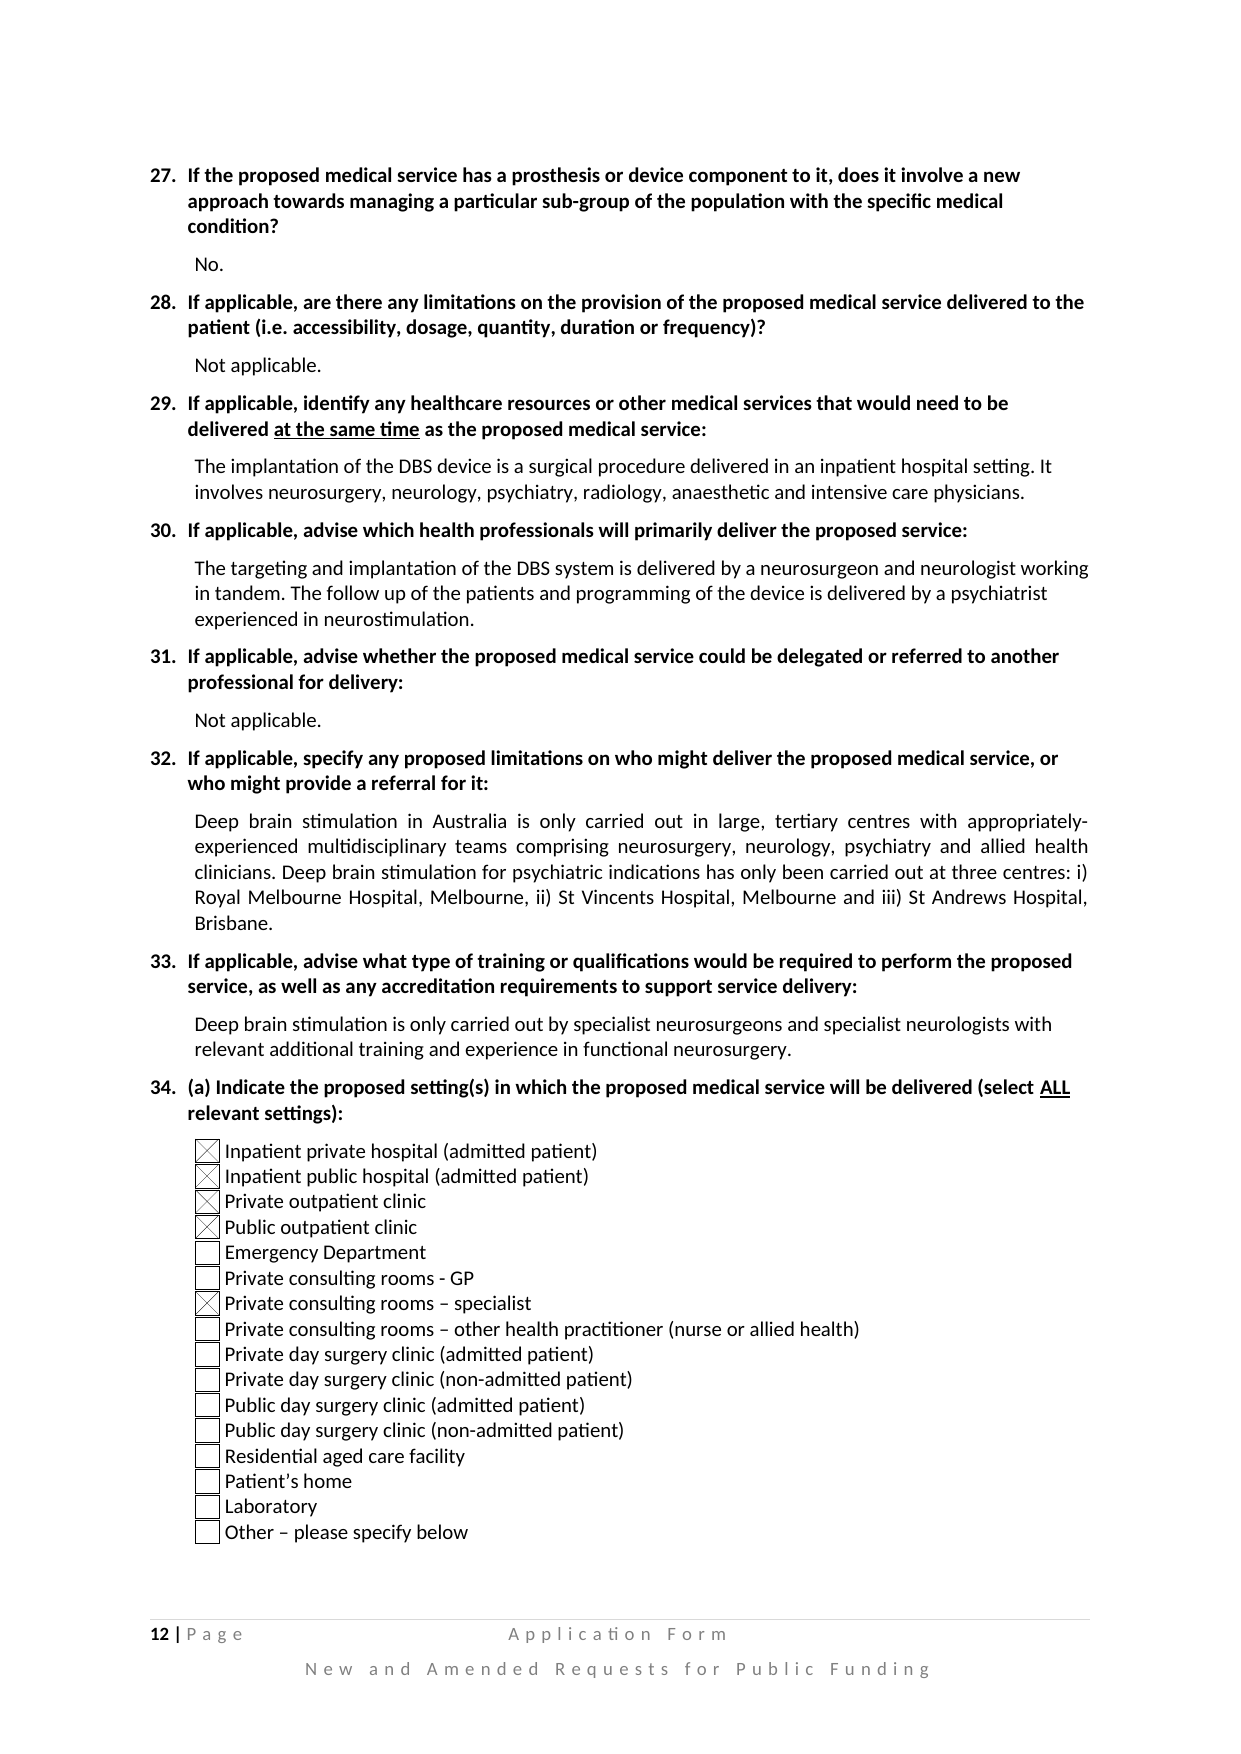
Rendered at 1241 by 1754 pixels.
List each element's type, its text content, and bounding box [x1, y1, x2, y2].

text Not applicable. [194, 707, 1090, 732]
text Laboratory [194, 1494, 1090, 1519]
subtitle If the proposed medical service has a prosthesis or device component to it, does it involve a new approach towards managing a particular sub-group of the population with the specific medical condition? [150, 162, 1090, 239]
text The targeting and implantation of the DBS system is delivered by a neurosurgeon and neurologist working in tandem. The follow up of the patients and programming of the device is delivered by a psychiatrist experienced in neurostimulation. [194, 555, 1090, 631]
subtitle If applicable, specify any proposed limitations on who might deliver the proposed medical service, or who might provide a referral for it: [150, 745, 1090, 796]
text Inpatient private hospital (admitted patient) [219, 1138, 1090, 1163]
text Other – please specify below [194, 1519, 1090, 1544]
subtitle If applicable, advise what type of training or qualifications would be required to perform the proposed service, as well as any accreditation requirements to support service delivery: [150, 948, 1090, 999]
subtitle If applicable, advise whether the proposed medical service could be delegated or referred to another professional for delivery: [150, 644, 1090, 694]
text Private outpatient clinic [219, 1189, 1090, 1214]
text Patient’s home [194, 1468, 1090, 1494]
text Public day surgery clinic (non-admitted patient) [194, 1417, 1090, 1443]
text Residential aged care facility [194, 1443, 1090, 1468]
text No. [194, 251, 1090, 277]
text Not applicable. [194, 352, 1090, 378]
text Private consulting rooms – specialist [194, 1290, 1090, 1316]
subtitle If applicable, are there any limitations on the provision of the proposed medical service delivered to the patient (i.e. accessibility, dosage, quantity, duration or frequency)? [150, 289, 1090, 340]
text Public outpatient clinic [194, 1214, 1090, 1239]
text Deep brain stimulation in Australia is only carried out in large, tertiary centres with appropriately-experienced multidisciplinary teams comprising neurosurgery, neurology, psychiatry and allied health clinicians. Deep brain stimulation for psychiatric indications has only been carried out at three centres: i) Royal Melbourne Hospital, Melbourne, ii) St Vincents Hospital, Melbourne and iii) St Andrews Hospital, Brisbane. [194, 808, 1090, 935]
subtitle (a) Indicate the proposed setting(s) in which the proposed medical service will be delivered (select ALL relevant settings): [150, 1074, 1090, 1125]
text Public day surgery clinic (admitted patient) [194, 1392, 1090, 1417]
text Deep brain stimulation is only carried out by specialist neurosurgeons and specialist neurologists with relevant additional training and experience in functional neurosurgery. [194, 1011, 1090, 1062]
text Emergency Department [194, 1239, 1090, 1265]
text Private consulting rooms - GP [194, 1265, 1090, 1290]
text Private consulting rooms – other health practitioner (nurse or allied health) [194, 1316, 1090, 1341]
text Private day surgery clinic (non-admitted patient) [194, 1367, 1090, 1392]
text Inpatient public hospital (admitted patient) [194, 1163, 1090, 1189]
text The implantation of the DBS device is a surgical procedure delivered in an inpatient hospital setting. It involves neurosurgery, neurology, psychiatry, radiology, anaesthetic and intensive care physicians. [194, 454, 1090, 504]
text Private day surgery clinic (admitted patient) [194, 1341, 1090, 1367]
subtitle If applicable, advise which health professionals will primarily deliver the proposed service: [150, 517, 1090, 542]
subtitle If applicable, identify any healthcare resources or other medical services that would need to be delivered at the same time as the proposed medical service: [150, 390, 1090, 441]
